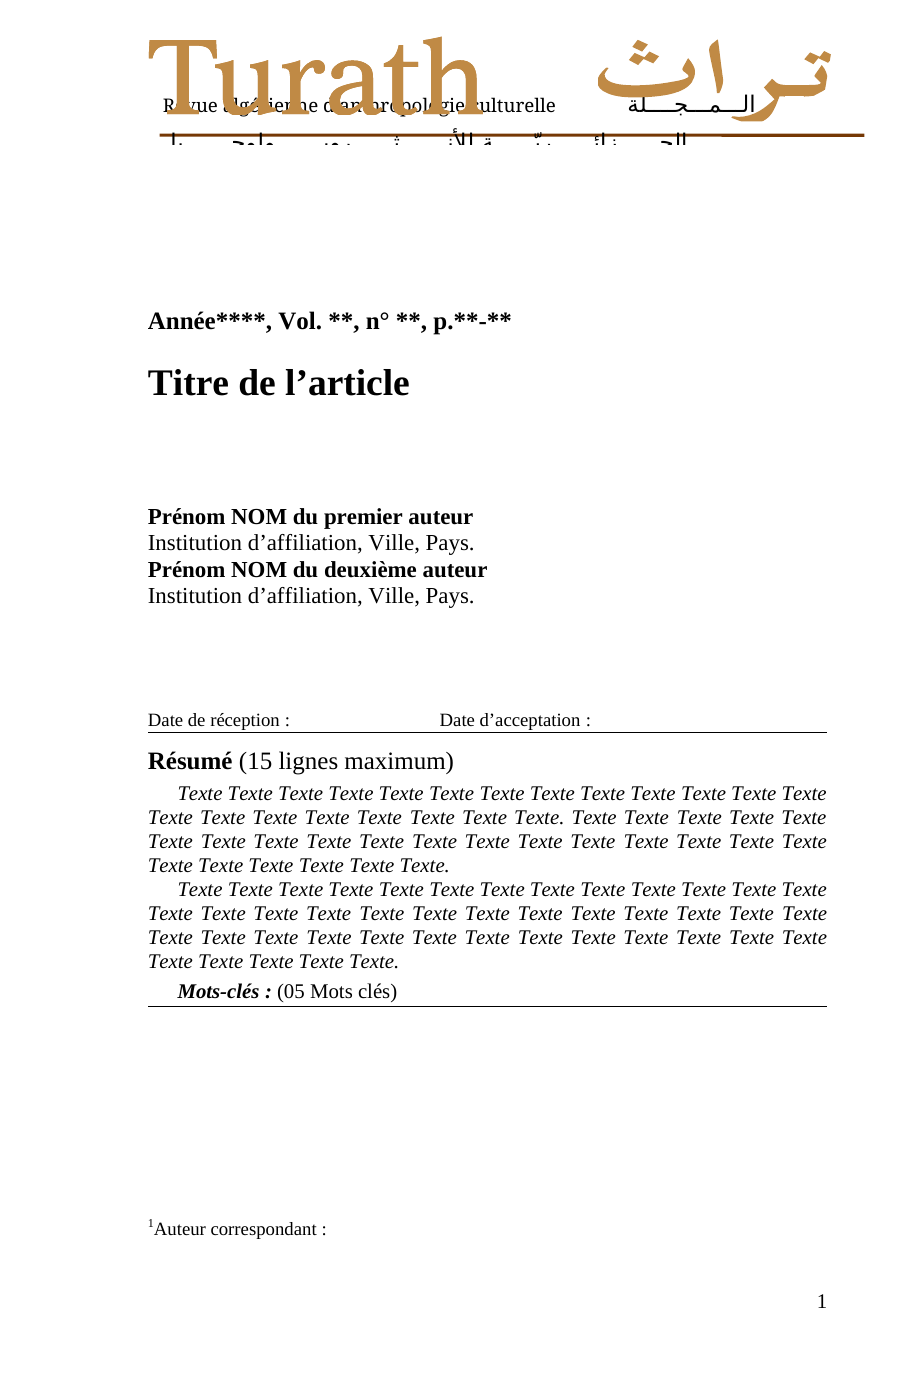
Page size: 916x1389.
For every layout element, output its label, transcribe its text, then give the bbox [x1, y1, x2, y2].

text Institution d’affiliation, Ville, Pays. [148, 582, 827, 608]
text Prénom NOM du deuxième auteur [148, 556, 827, 582]
text Texte Texte Texte Texte Texte Texte Texte Texte Texte Texte Texte Texte Texte Texte Texte Texte Texte Texte Texte Texte Texte Texte Texte Texte Texte Texte Texte Texte Texte Texte Texte Texte Texte Texte Texte Texte Texte Texte Texte Texte Texte Texte Texte Texte. [148, 877, 827, 973]
text Texte Texte Texte Texte Texte Texte Texte Texte Texte Texte Texte Texte Texte Texte Texte Texte Texte Texte Texte Texte Texte. Texte Texte Texte Texte Texte Texte Texte Texte Texte Texte Texte Texte Texte Texte Texte Texte Texte Texte Texte Texte Texte Texte Texte Texte. [148, 781, 827, 877]
text Institution d’affiliation, Ville, Pays. [148, 529, 827, 556]
text Année****, Vol. **, n° **, p.**-** [148, 306, 827, 335]
text Prénom NOM du premier auteur [148, 503, 827, 529]
text Titre de l’article [148, 360, 827, 403]
text Date de réception : Date d’acceptation : [148, 708, 827, 732]
text Mots-clés : (05 Mots clés) [148, 979, 827, 1006]
text Résumé (15 lignes maximum) [148, 746, 827, 774]
